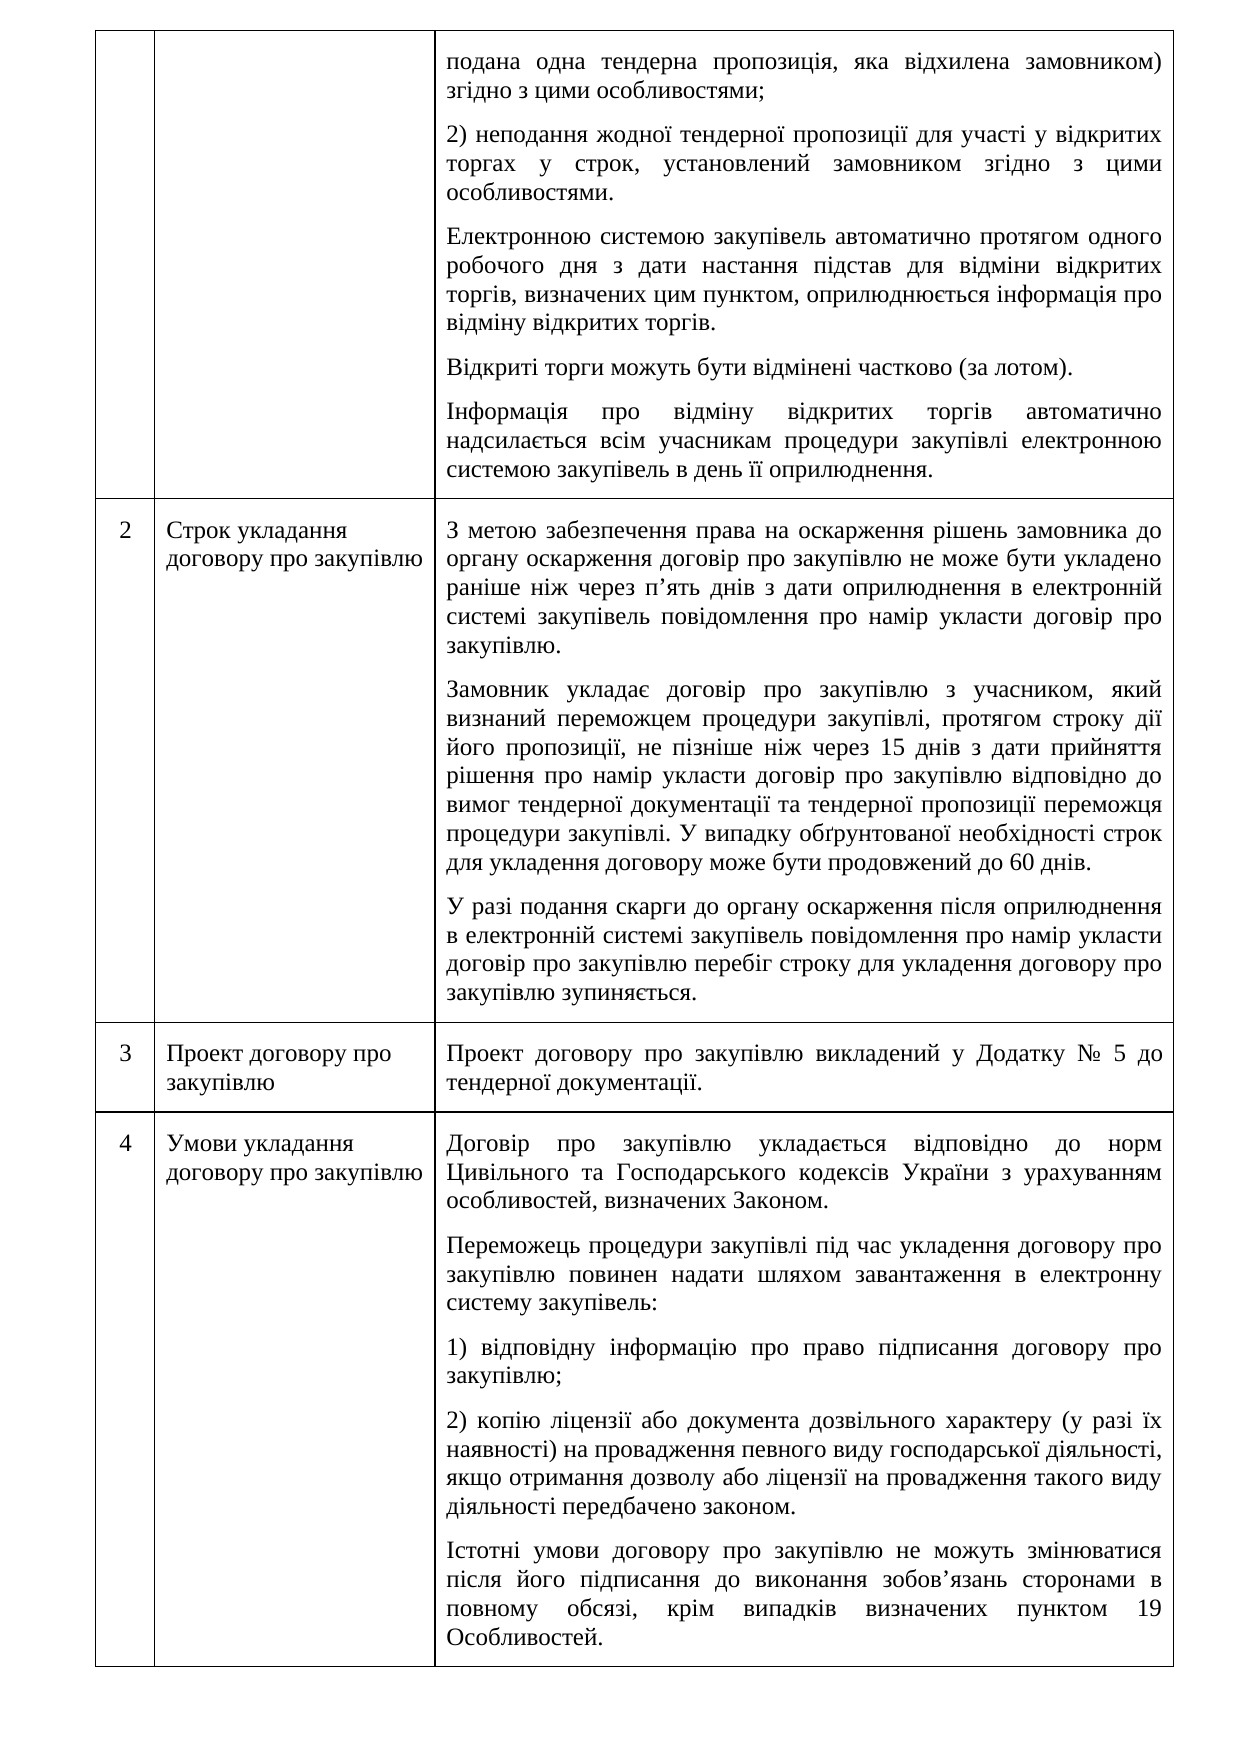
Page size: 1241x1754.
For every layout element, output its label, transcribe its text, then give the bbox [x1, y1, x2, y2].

table_cell 1 [96, 31, 154, 498]
table_cell Проект договору про закупівлю викладений у Додатку № 5 до тендерної документації. [436, 1023, 1173, 1111]
table_cell Договір про закупівлю укладається відповідно до норм Цивільного та Господарського кодексів України з урахуванням особливостей, визначених Законом. Переможець процедури закупівлі під час укладення договору про закупівлю повинен надати шляхом завантаження в електронну систему закупівель: 1) відповідну інформацію про право підписання договору про закупівлю; 2) копію ліцензії або документа дозвільного характеру (у разі їх наявності) на провадження певного виду господарської діяльності, якщо отримання дозволу або ліцензії на провадження такого виду діяльності передбачено законом. Істотні умови договору про закупівлю не можуть змінюватися після його підписання до виконання зобов’язань сторонами в повному обсязі, крім випадків визначених пунктом 19 Особливостей. [436, 1113, 1173, 1666]
table_cell З метою забезпечення права на оскарження рішень замовника до органу оскарження договір про закупівлю не може бути укладено раніше ніж через п’ять днів з дати оприлюднення в електронній системі закупівель повідомлення про намір укласти договір про закупівлю. Замовник укладає договір про закупівлю з учасником, який визнаний переможцем процедури закупівлі, протягом строку дії його пропозиції, не пізніше ніж через 15 днів з дати прийняття рішення про намір укласти договір про закупівлю відповідно до вимог тендерної документації та тендерної пропозиції переможця процедури закупівлі. У випадку обґрунтованої необхідності строк для укладення договору може бути продовжений до 60 днів. У разі подання скарги до органу оскарження після оприлюднення в електронній системі закупівель повідомлення про намір укласти договір про закупівлю перебіг строку для укладення договору про закупівлю зупиняється. [436, 499, 1173, 1022]
table_cell 4 [96, 1113, 154, 1666]
table_cell Умови укладання договору про закупівлю [155, 1113, 434, 1666]
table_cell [436, 31, 1173, 498]
table_cell Проект договору про закупівлю [155, 1023, 434, 1111]
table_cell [155, 31, 434, 498]
table_cell 3 [96, 1023, 154, 1111]
table_cell Строк укладання договору про закупівлю [155, 499, 434, 1022]
table_cell 2 [96, 499, 154, 1022]
